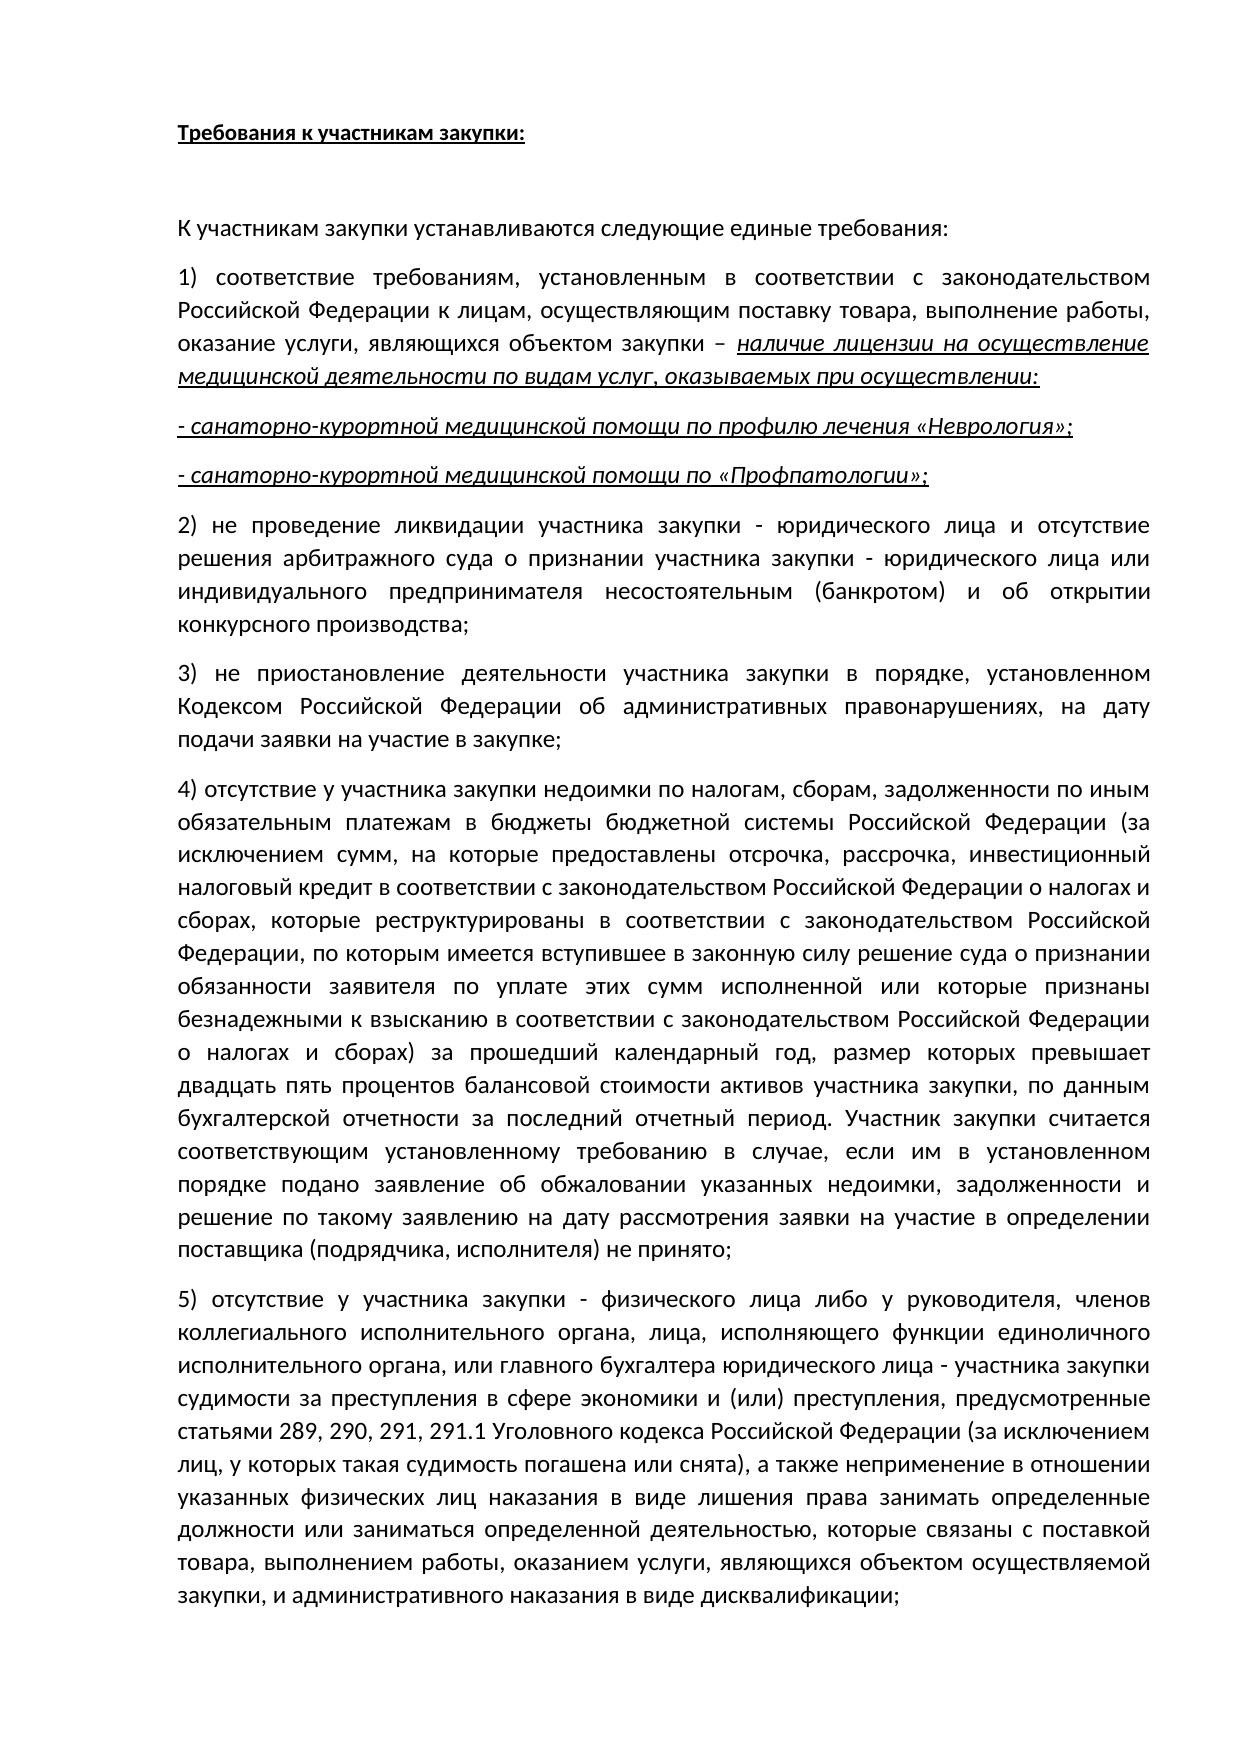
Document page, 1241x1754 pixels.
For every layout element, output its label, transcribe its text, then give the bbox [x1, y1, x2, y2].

text Требования к участникам закупки: [177, 118, 1152, 146]
text - санаторно-курортной медицинской помощи по профилю лечения «Неврология»; [177, 410, 1152, 440]
text 3) не приостановление деятельности участника закупки в порядке, установленном Кодексом Российской Федерации об административных правонарушениях, на дату подачи заявки на участие в закупке; [177, 657, 1152, 754]
text К участникам закупки устанавливаются следующие единые требования: [177, 212, 1152, 242]
text - санаторно-курортной медицинской помощи по «Профпатологии»; [177, 459, 1152, 490]
text 5) отсутствие у участника закупки - физического лица либо у руководителя, членов коллегиального исполнительного органа, лица, исполняющего функции единоличного исполнительного органа, или главного бухгалтера юридического лица - участника закупки судимости за преступления в сфере экономики и (или) преступления, предусмотренные статьями 289, 290, 291, 291.1 Уголовного кодекса Российской Федерации (за исключением лиц, у которых такая судимость погашена или снята), а также неприменение в отношении указанных физических лиц наказания в виде лишения права занимать определенные должности или заниматься определенной деятельностью, которые связаны с поставкой товара, выполнением работы, оказанием услуги, являющихся объектом осуществляемой закупки, и административного наказания в виде дисквалификации; [177, 1283, 1152, 1610]
text 1) соответствие требованиям, установленным в соответствии с законодательством Российской Федерации к лицам, осуществляющим поставку товара, выполнение работы, оказание услуги, являющихся объектом закупки – наличие лицензии на осуществление медицинской деятельности по видам услуг, оказываемых при осуществлении: [177, 261, 1152, 391]
text 4) отсутствие у участника закупки недоимки по налогам, сборам, задолженности по иным обязательным платежам в бюджеты бюджетной системы Российской Федерации (за исключением сумм, на которые предоставлены отсрочка, рассрочка, инвестиционный налоговый кредит в соответствии с законодательством Российской Федерации о налогах и сборах, которые реструктурированы в соответствии с законодательством Российской Федерации, по которым имеется вступившее в законную силу решение суда о признании обязанности заявителя по уплате этих сумм исполненной или которые признаны безнадежными к взысканию в соответствии с законодательством Российской Федерации о налогах и сборах) за прошедший календарный год, размер которых превышает двадцать пять процентов балансовой стоимости активов участника закупки, по данным бухгалтерской отчетности за последний отчетный период. Участник закупки считается соответствующим установленному требованию в случае, если им в установленном порядке подано заявление об обжаловании указанных недоимки, задолженности и решение по такому заявлению на дату рассмотрения заявки на участие в определении поставщика (подрядчика, исполнителя) не принято; [177, 773, 1152, 1264]
text 2) не проведение ликвидации участника закупки - юридического лица и отсутствие решения арбитражного суда о признании участника закупки - юридического лица или индивидуального предпринимателя несостоятельным (банкротом) и об открытии конкурсного производства; [177, 509, 1152, 638]
